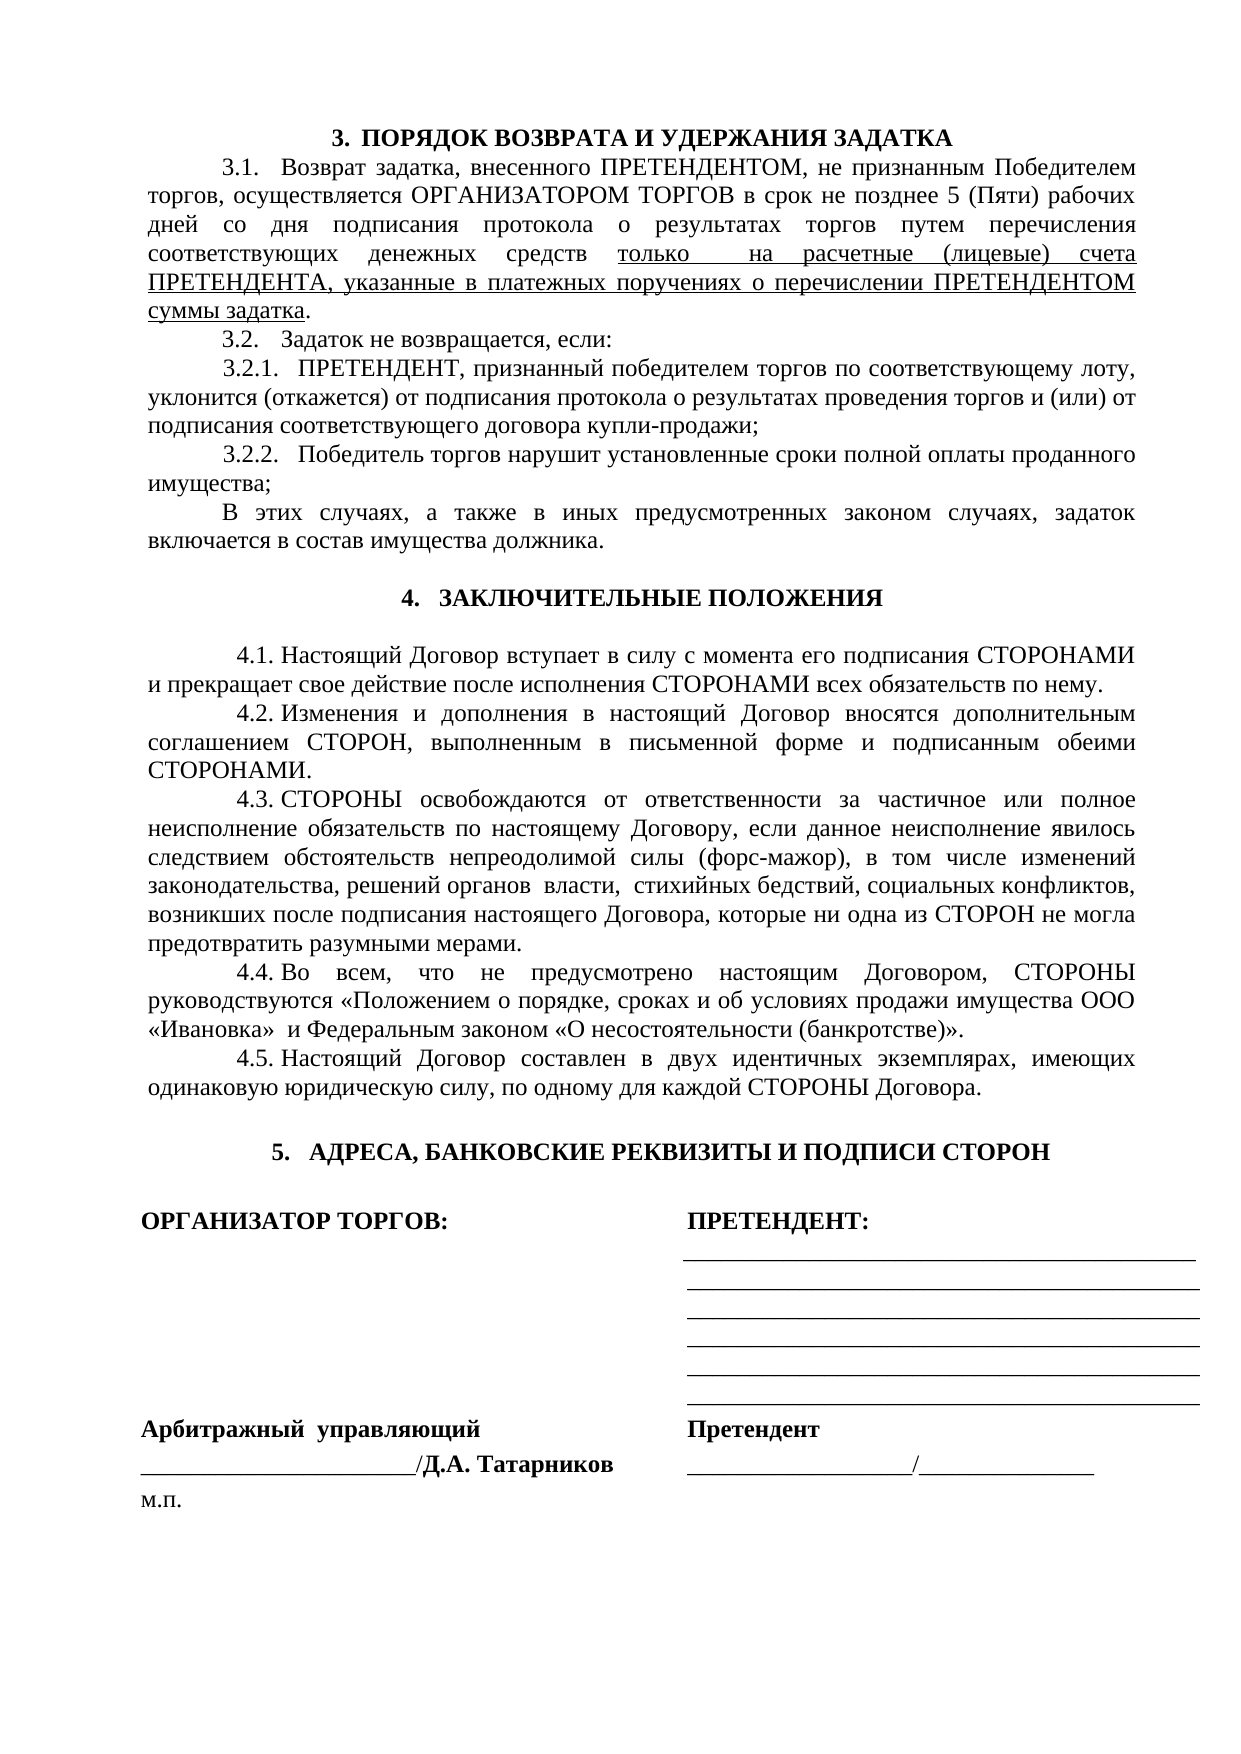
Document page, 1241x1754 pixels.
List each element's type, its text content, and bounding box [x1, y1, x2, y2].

list ПОРЯДОК ВОЗВРАТА И УДЕРЖАНИЯ ЗАДАТКА [148, 123, 1137, 152]
list Задаток не возвращается, если: [148, 324, 1137, 353]
text В этих случаях, а также в иных предусмотренных законом случаях, задаток включается в состав имущества должника. [148, 497, 1137, 554]
table_cell Претендент __________________/______________ [676, 1408, 1217, 1528]
list Победитель торгов нарушит установленные сроки полной оплаты проданного имущества; [148, 439, 1137, 497]
list СТОРОНЫ освобождаются от ответственности за частичное или полное неисполнение обязательств по настоящему Договору, если данное неисполнение явилось следствием обстоятельств непреодолимой силы (форс-мажор), в том числе изменений законодательства, решений органов власти, стихийных бедствий, социальных конфликтов, возникших после подписания настоящего Договора, которые ни одна из СТОРОН не могла предотвратить разумными мерами. [148, 784, 1137, 957]
table_header ОРГАНИЗАТОР ТОРГОВ: [129, 1178, 676, 1408]
list Настоящий Договор составлен в двух идентичных экземплярах, имеющих одинаковую юридическую силу, по одному для каждой СТОРОНЫ Договора. [148, 1043, 1137, 1101]
list ЗАКЛЮЧИТЕЛЬНЫЕ ПОЛОЖЕНИЯ [148, 583, 1137, 612]
table_header ПРЕТЕНДЕНТ: _________________________________________ _________________________________________ _________________________________________ _________________________________________ _________________________________________ _________________________________________ [676, 1178, 1217, 1408]
list Во всем, что не предусмотрено настоящим Договором, СТОРОНЫ руководствуются «Положением о порядке, сроках и об условиях продажи имущества ООО «Ивановка» и Федеральным законом «О несостоятельности (банкротстве)». [148, 957, 1137, 1043]
table_cell Арбитражный управляющий ______________________/Д.А. Татарников м.п. [129, 1408, 676, 1528]
list ПРЕТЕНДЕНТ, признанный победителем торгов по соответствующему лоту, уклонится (откажется) от подписания протокола о результатах проведения торгов и (или) от подписания соответствующего договора купли-продажи; [148, 353, 1137, 439]
list Настоящий Договор вступает в силу с момента его подписания СТОРОНАМИ и прекращает свое действие после исполнения СТОРОНАМИ всех обязательств по нему. [148, 641, 1137, 698]
list Возврат задатка, внесенного ПРЕТЕНДЕНТОМ, не признанным Победителем торгов, осуществляется ОРГАНИЗАТОРОМ ТОРГОВ в срок не позднее 5 (Пяти) рабочих дней со дня подписания протокола о результатах торгов путем перечисления соответствующих денежных средств только на расчетные (лицевые) счета ПРЕТЕНДЕНТА, указанные в платежных поручениях о перечислении ПРЕТЕНДЕНТОМ суммы задатка. [148, 152, 1137, 324]
list АДРЕСА, БАНКОВСКИЕ РЕКВИЗИТЫ И ПОДПИСИ СТОРОН [185, 1137, 1137, 1166]
list Изменения и дополнения в настоящий Договор вносятся дополнительным соглашением СТОРОН, выполненным в письменной форме и подписанным обеими СТОРОНАМИ. [148, 698, 1137, 784]
